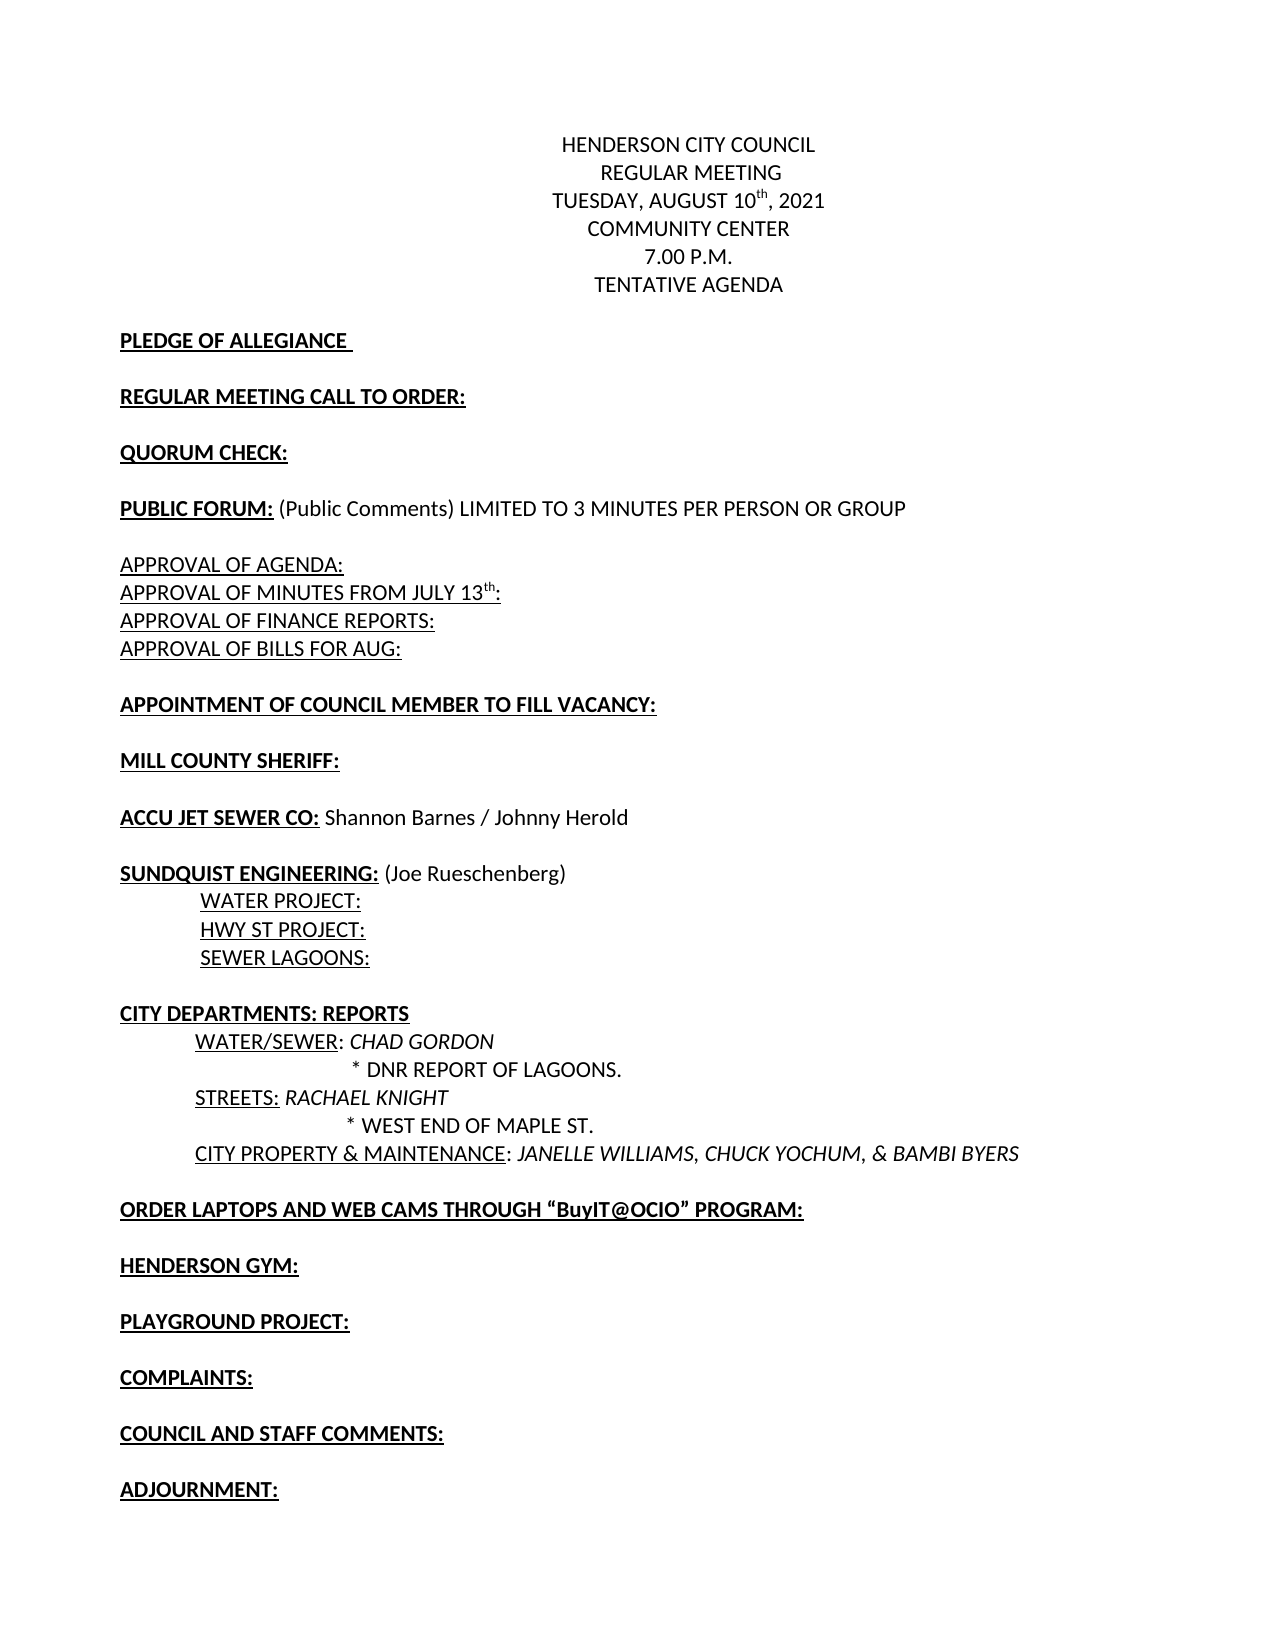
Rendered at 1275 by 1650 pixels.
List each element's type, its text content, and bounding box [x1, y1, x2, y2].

text COMPLAINTS: [120, 1363, 1257, 1391]
text PROPERTY & MAINTENANCE: JANELLE WILLIAMS, CHUCK YOCHUM, & BAMBI BYERS [120, 1139, 1257, 1167]
text APPROVAL OF AGENDA: [120, 550, 1257, 578]
text REGULAR MEETING [120, 158, 1257, 186]
text PLAYGROUND PROJECT: [120, 1307, 1257, 1335]
text COUNCIL STAFF COMMENTS: [120, 1419, 1257, 1447]
text ADJOURNMENT: [120, 1475, 1257, 1503]
text QUORUM CHECK: [120, 438, 1257, 466]
text WATER PROJECT: [120, 887, 1257, 915]
text ORDER LAPTOPS CAMS THROUGH “BuyIT@OCIO” PROGRAM: [120, 1195, 1257, 1223]
text APPROVAL OF FINANCE REPORTS: [120, 606, 1257, 634]
text COUNTY SHERIFF: [120, 747, 1257, 774]
text PUBLIC FORUM: (Public Comments) LIMITED TO 3 MINUTES PERSON OR GROUP [120, 494, 1257, 522]
text 7.00 P.M. [120, 242, 1257, 270]
text WATER/SEWER: CHAD GORDON [120, 1027, 1257, 1055]
text REGULAR MEETING CALL TO ORDER: [120, 382, 1257, 410]
text PLEDGE OF ALLEGIANCE [120, 326, 1257, 354]
text ACCU SEWER CO: Shannon Barnes / Johnny Herold [120, 803, 1257, 831]
text APPOINTMENT OF COUNCIL MEMBER TO FILL VACANCY: [120, 691, 1257, 718]
text TUESDAY, AUGUST 10th, 2021 [120, 186, 1257, 214]
text DEPARTMENTS: REPORTS [120, 999, 1257, 1027]
text SEWER LAGOONS: [120, 943, 1257, 971]
text SUNDQUIST ENGINEERING: (Joe Rueschenberg) [120, 859, 1257, 887]
text TENTATIVE AGENDA [120, 270, 1257, 298]
text STREETS: RACHAEL KNIGHT [120, 1083, 1257, 1111]
text ST PROJECT: [120, 915, 1257, 943]
text HENDERSON : [120, 1251, 1257, 1279]
text * WEST END OF MAPLE ST. [120, 1111, 1257, 1139]
text COMMUNITY CENTER [120, 214, 1257, 242]
text APPROVAL OF MINUTES FROM JULY 13th: [120, 578, 1257, 606]
text COUNCIL [120, 130, 1257, 158]
text * REPORT OF LAGOONS. [120, 1055, 1257, 1083]
text APPROVAL OF BILLS FOR AUG: [120, 634, 1257, 662]
